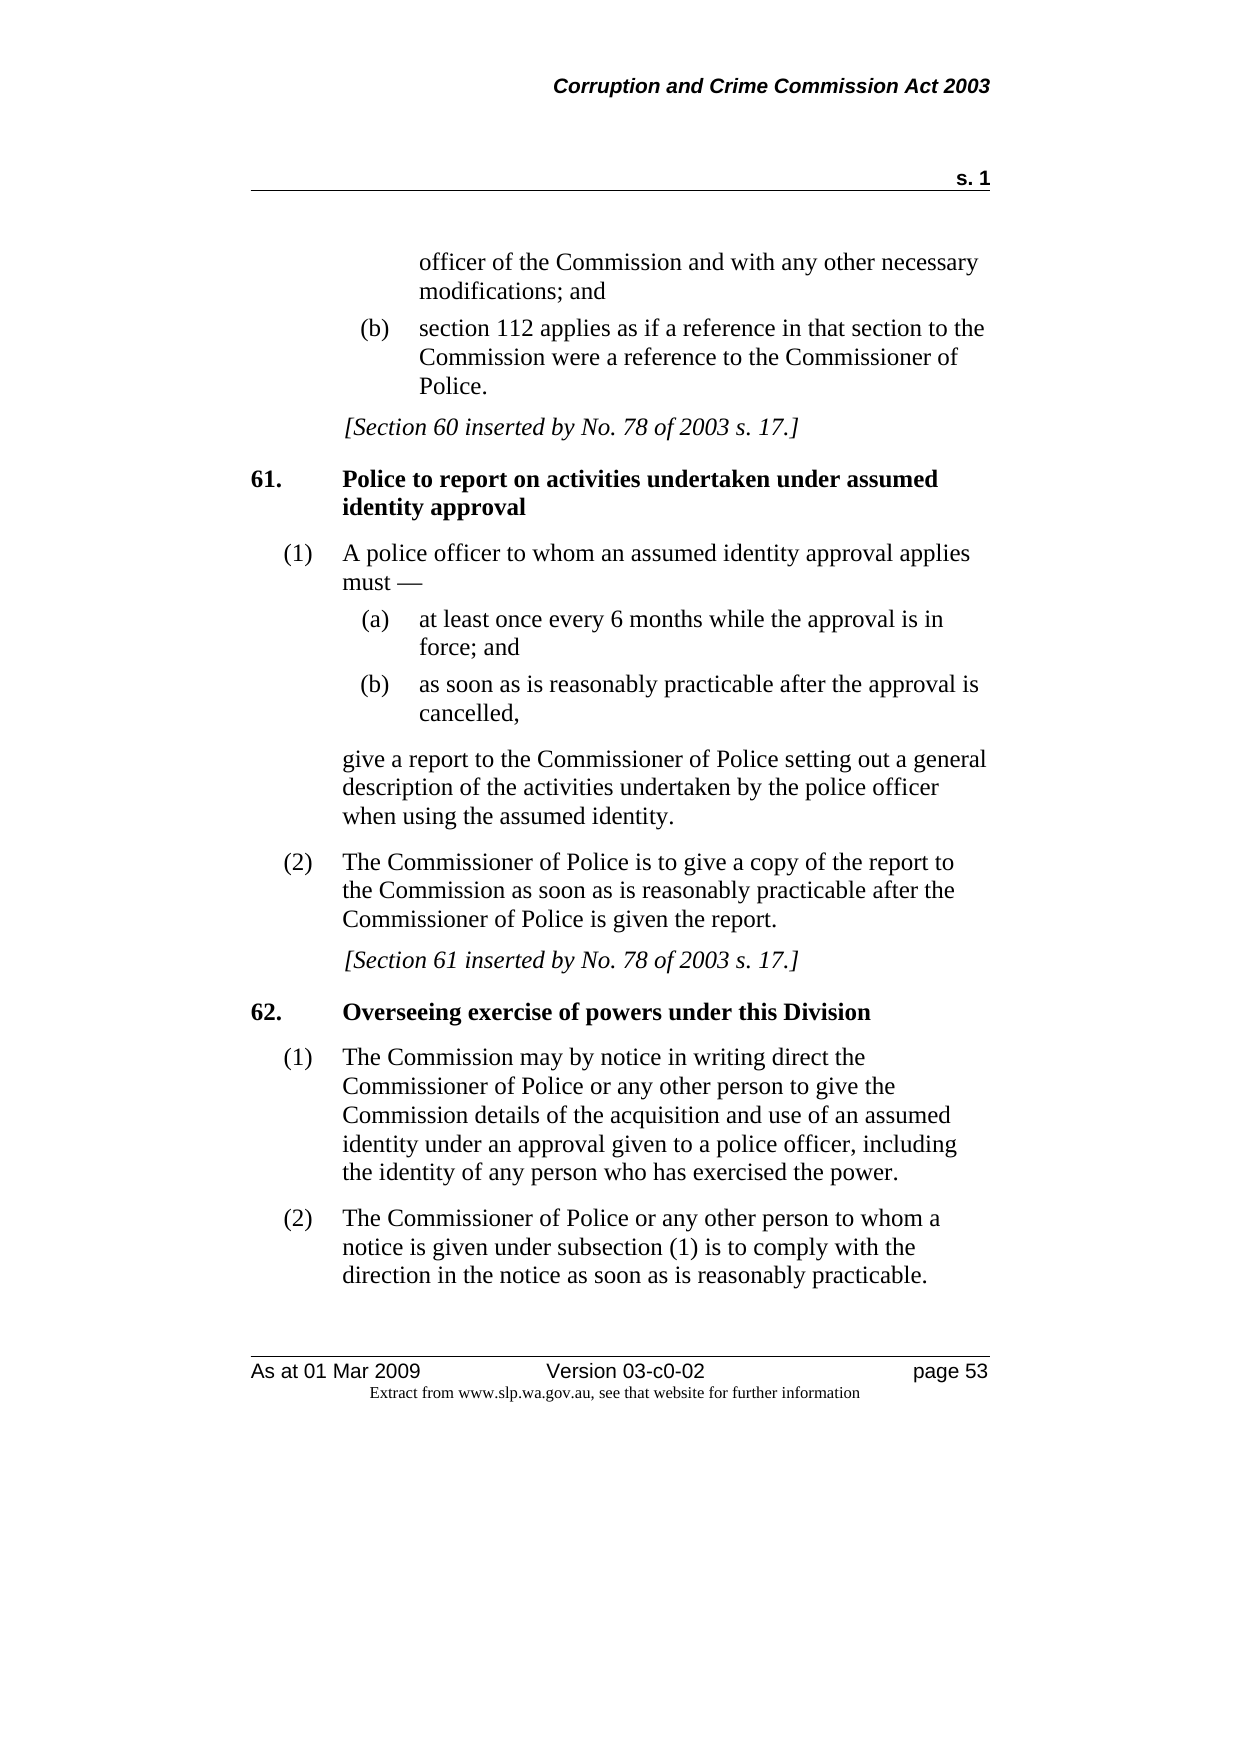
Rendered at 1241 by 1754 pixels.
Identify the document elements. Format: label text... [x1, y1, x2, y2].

text [Section 60 inserted by No. 78 of 2003 s. 17.] [251, 412, 990, 441]
subtitle 61. Police to report on activities undertaken under assumed identity approval [251, 464, 990, 521]
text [251, 247, 990, 305]
text (a) at least once every 6 months while the approval is in force; and [251, 604, 990, 661]
text [Section 61 inserted by No. 78 of 2003 s. 17.] [251, 945, 990, 974]
text give a report to the Commissioner of Police setting out a general description of the activities undertaken by the police officer when using the assumed identity. [251, 744, 990, 830]
text (b) section 112 applies as if a reference in that section to the Commission were a reference to the Commissioner of Police. [251, 313, 990, 399]
text (2) The Commissioner of Police is to give a copy of the report to the Commission as soon as is reasonably practicable after the Commissioner of Police is given the report. [251, 847, 990, 933]
text (2) The Commissioner of Police or any other person to whom a notice is given under subsection (1) is to comply with the direction in the notice as soon as is reasonably practicable. [251, 1203, 990, 1289]
text (b) as soon as is reasonably practicable after the approval is cancelled, [251, 669, 990, 727]
subtitle 62. Overseeing exercise of powers under this Division [251, 997, 990, 1026]
text (1) The Commission may by notice in writing direct the Commissioner of Police or any other person to give the Commission details of the acquisition and use of an assumed identity under an approval given to a police officer, including the identity of any person who has exercised the power. [251, 1042, 990, 1186]
text (1) A police officer to whom an assumed identity approval applies must — [251, 538, 990, 595]
